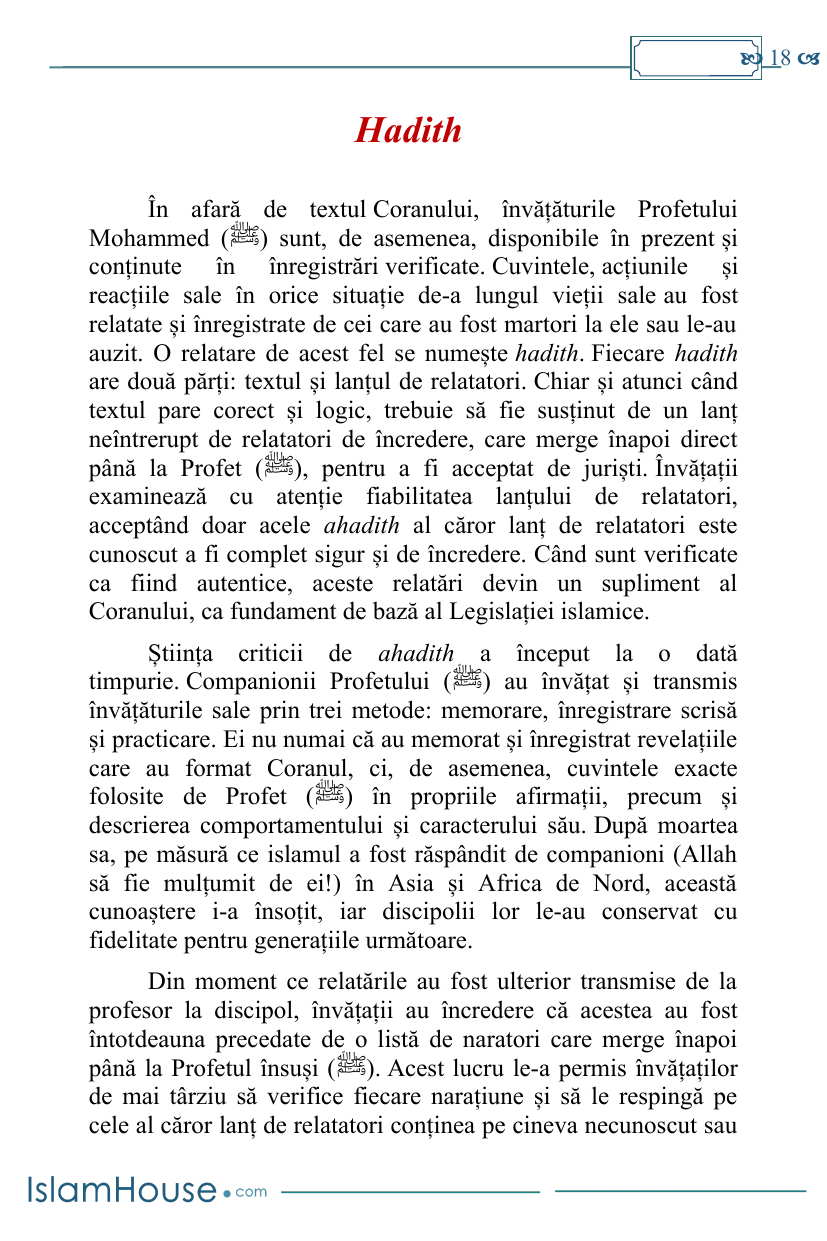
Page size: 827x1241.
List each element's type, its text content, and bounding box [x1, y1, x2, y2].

text Hadith [89, 107, 738, 151]
picture [20, 1171, 541, 1209]
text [89, 966, 738, 1139]
text Știința criticii de ahadith a început la o dată timpurie. Companionii Profetului (ﷺ) au învățat și transmis învățăturile sale prin trei metode: memorare, înregistrare scrisă și practicare. Ei nu numai că au memorat și înregistrat revelațiile care au format Coranul, ci, de asemenea, cuvintele exacte folosite de Profet (ﷺ) în propriile afirmații, precum și descrierea comportamentului și caracterului său. După moartea sa, pe măsură ce islamul a fost răspândit de companioni (Allah să fie mulțumit de ei!) în Asia și Africa de Nord, această cunoaștere i-a însoțit, iar discipolii lor le-au conservat cu fidelitate pentru generațiile următoare. [89, 638, 738, 954]
text În afară de textul Coranului, învățăturile Profetului Mohammed (ﷺ) sunt, de asemenea, disponibile în prezent și conținute în înregistrări verificate. Cuvintele, acțiunile și reacțiile sale în orice situație de-a lungul vieții sale au fost relatate și înregistrate de cei care au fost martori la ele sau le-au auzit. O relatare de acest fel se numește hadith. Fiecare hadith are două părți: textul și lanțul de relatatori. Chiar și atunci când textul pare corect și logic, trebuie să fie susținut de un lanț neîntrerupt de relatatori de încredere, care merge înapoi direct până la Profet (ﷺ), pentru a fi acceptat de juriști. Învățații examinează cu atenție fiabilitatea lanțului de relatatori, acceptând doar acele ahadith al căror lanț de relatatori este cunoscut a fi complet sigur și de încredere. Când sunt verificate ca fiind autentice, aceste relatări devin un supliment al Coranului, ca fundament de bază al Legislației islamice. [89, 194, 738, 625]
picture [548, 1170, 807, 1208]
